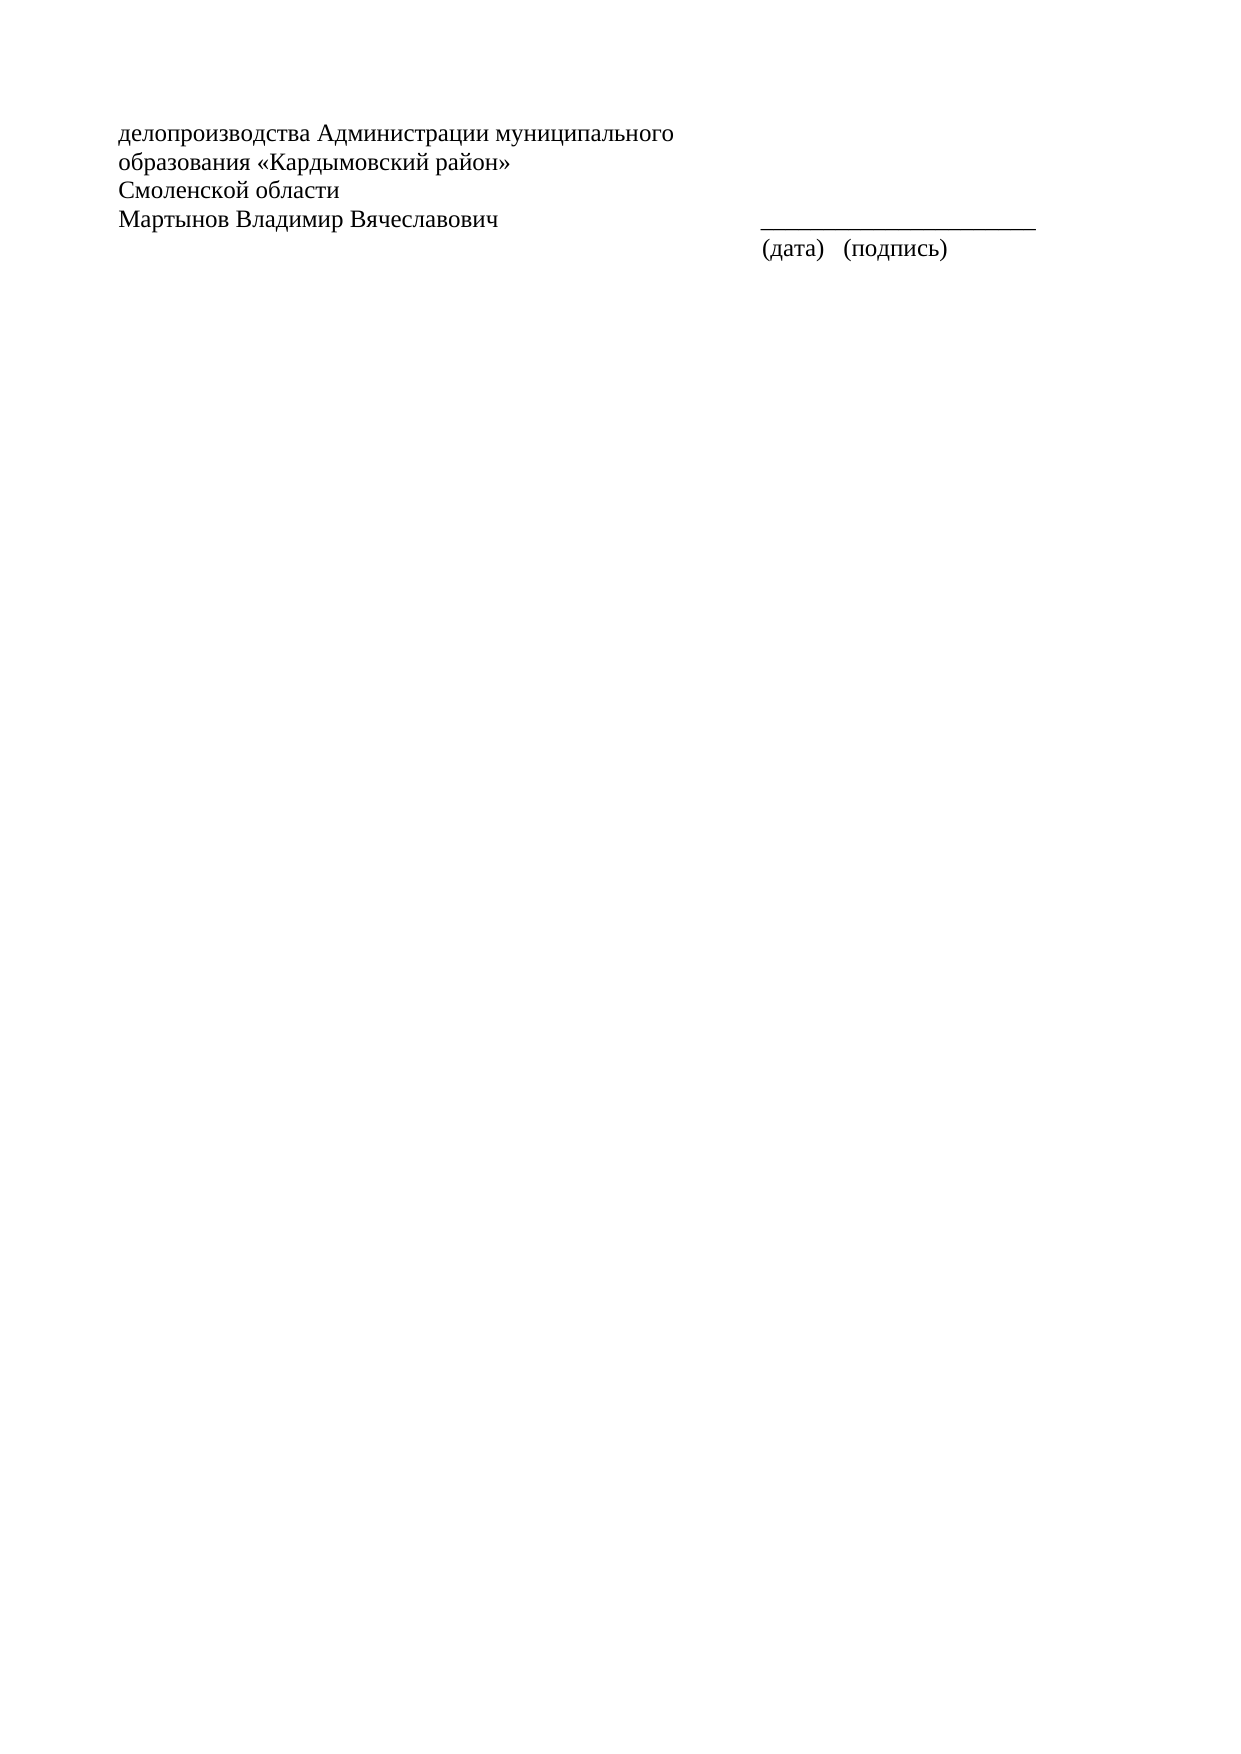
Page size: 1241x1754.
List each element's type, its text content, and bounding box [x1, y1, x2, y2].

text образования «Кардымовский район» [118, 147, 1181, 176]
text Мартынов Владимир Вячеславович ______________________ [118, 204, 1181, 233]
text Смоленской области [118, 176, 1181, 204]
text делопроизводства Администрации муниципального [118, 118, 1181, 147]
text (дата) (подпись) [118, 233, 1181, 262]
